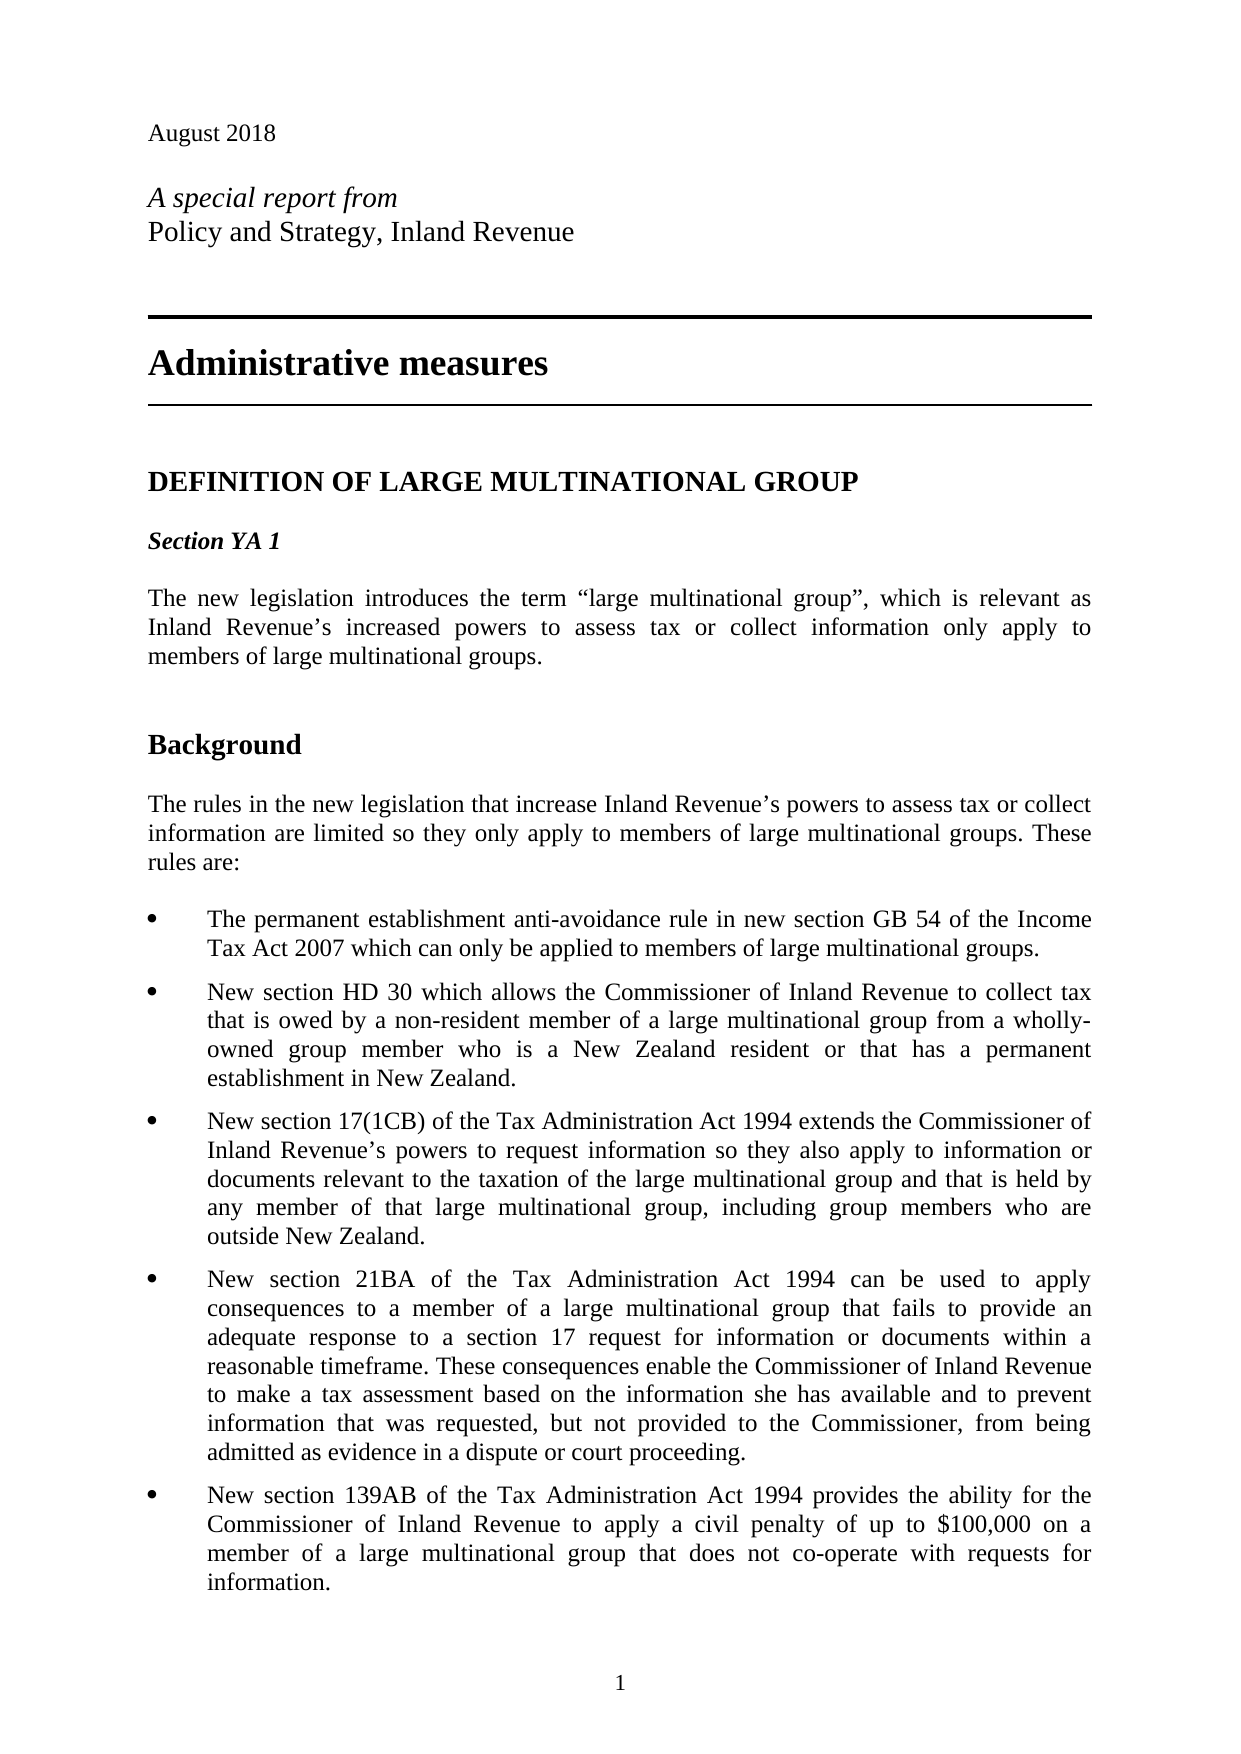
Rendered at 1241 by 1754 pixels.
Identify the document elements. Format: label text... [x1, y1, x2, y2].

text The permanent establishment anti-avoidance rule in new section GB 54 of the Income Tax Act 2007 which can only be applied to members of large multinational groups. [148, 904, 1092, 962]
text New section 17(1CB) of the Tax Administration Act 1994 extends the Commissioner of Inland Revenue’s powers to request information so they also apply to information or documents relevant to the taxation of the large multinational group and that is held by any member of that large multinational group, including group members who are outside New Zealand. [148, 1106, 1092, 1250]
text New section HD 30 which allows the Commissioner of Inland Revenue to collect tax that is owed by a non-resident member of a large multinational group from a wholly-owned group member who is a New Zealand resident or that has a permanent establishment in New Zealand. [148, 977, 1092, 1092]
text The rules in the new legislation that increase Inland Revenue’s powers to assess tax or collect information are limited so they only apply to members of large multinational groups. These rules are: [148, 789, 1092, 876]
text Policy and Strategy, Inland Revenue [148, 214, 1092, 247]
text August 2018 [148, 118, 1092, 147]
title Administrative measures [148, 319, 1092, 404]
text Section YA 1 [148, 526, 1092, 555]
text New section 139AB of the Tax Administration Act 1994 provides the ability for the Commissioner of Inland Revenue to apply a civil penalty of up to $100,000 on a member of a large multinational group that does not co-operate with requests for information. [148, 1480, 1092, 1595]
text A special report from [148, 180, 1092, 214]
subtitle DEFINITION OF LARGE MULTINATIONAL GROUP [148, 464, 1092, 497]
text The new legislation introduces the term “large multinational group”, which is relevant as Inland Revenue’s increased powers to assess tax or collect information only apply to members of large multinational groups. [148, 583, 1092, 670]
text New section 21BA of the Tax Administration Act 1994 can be used to apply consequences to a member of a large multinational group that fails to provide an adequate response to a section 17 request for information or documents within a reasonable timeframe. These consequences enable the Commissioner of Inland Revenue to make a tax assessment based on the information she has available and to prevent information that was requested, but not provided to the Commissioner, from being admitted as evidence in a dispute or court proceeding. [148, 1264, 1092, 1466]
subtitle Background [148, 727, 1092, 761]
